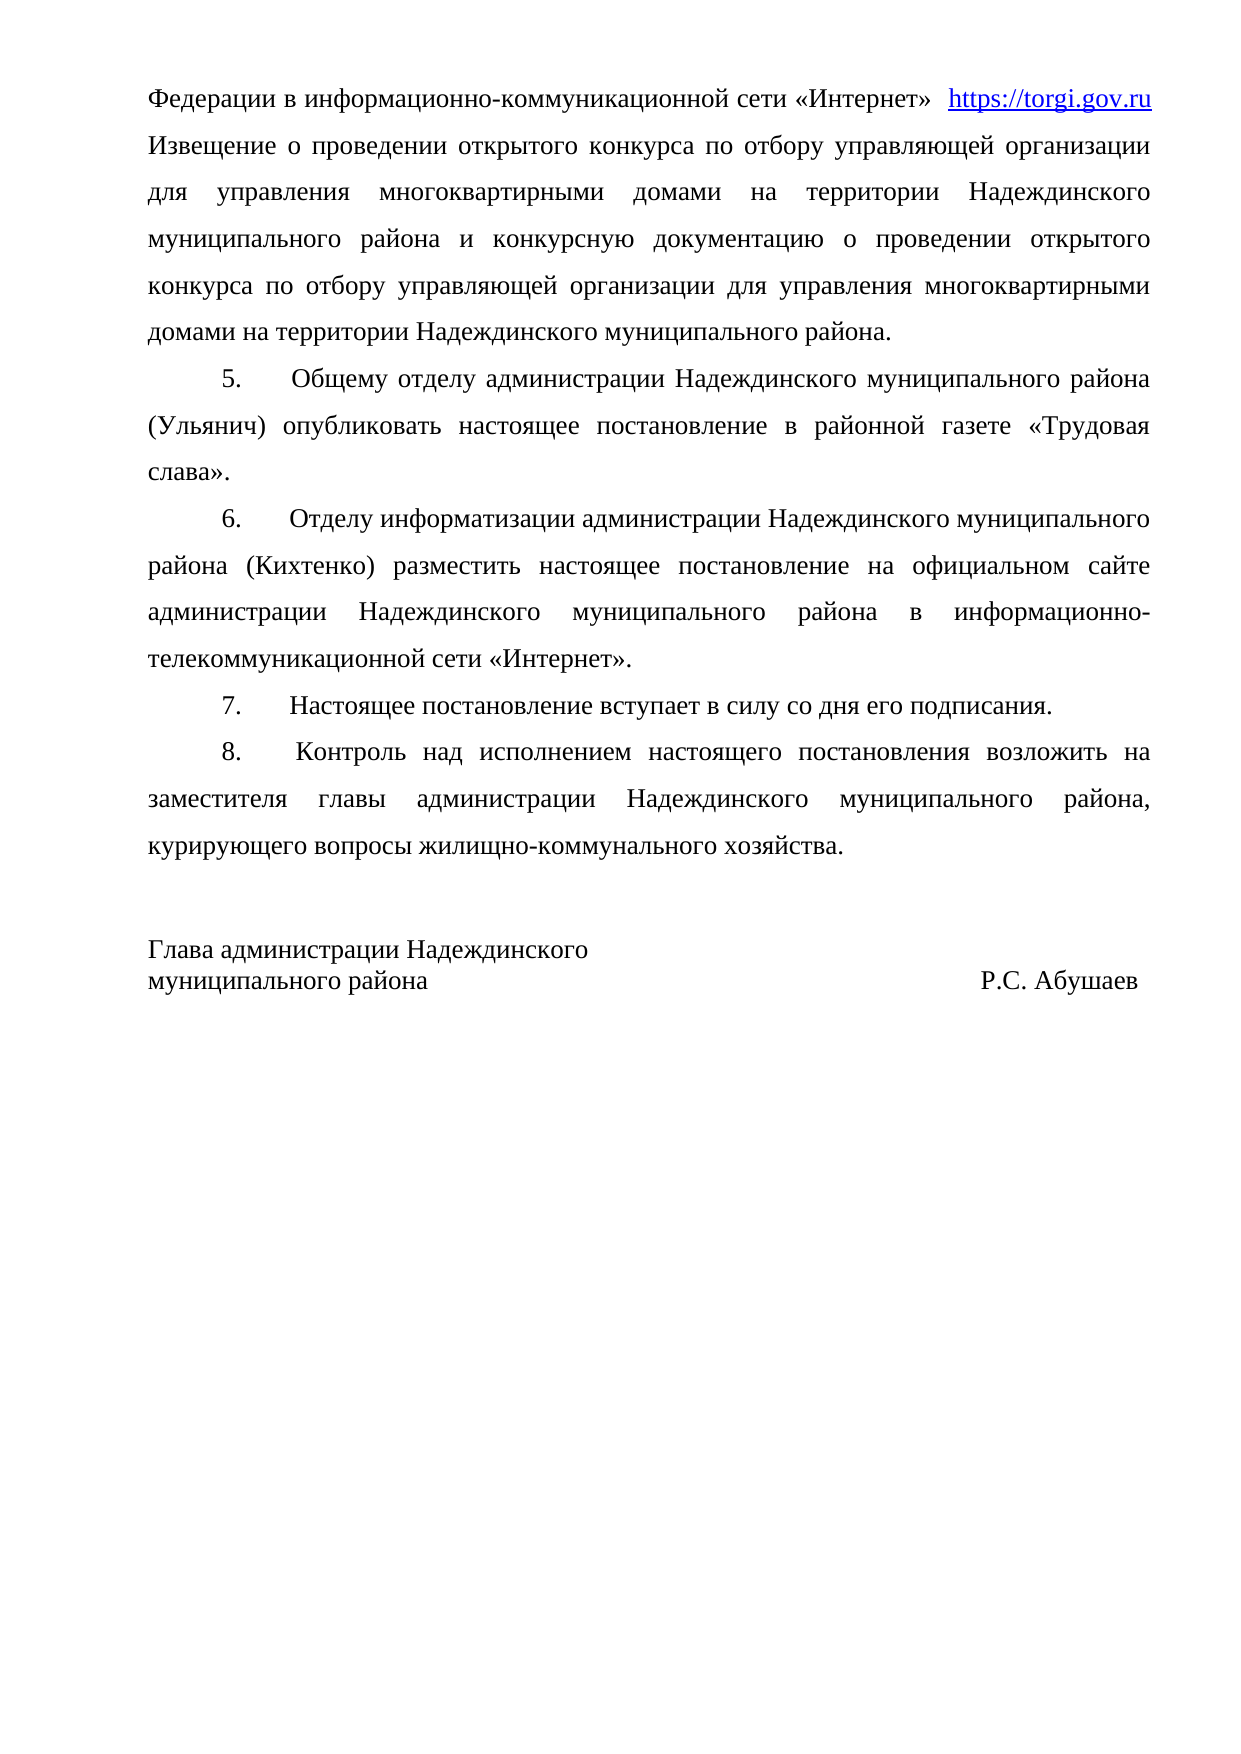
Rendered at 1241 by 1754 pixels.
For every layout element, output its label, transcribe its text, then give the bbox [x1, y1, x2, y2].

text Глава администрации Надеждинского [148, 933, 1152, 964]
list 8. Контроль над исполнением настоящего постановления возложить на заместителя главы администрации Надеждинского муниципального района, курирующего вопросы жилищно-коммунального хозяйства. [148, 735, 1152, 860]
list 7. Настоящее постановление вступает в силу со дня его подписания. [148, 689, 1152, 720]
list 5. Общему отделу администрации Надеждинского муниципального района (Ульянич) опубликовать настоящее постановление в районной газете «Трудовая слава». [148, 362, 1152, 487]
list Федерации в информационно-коммуникационной сети «Интернет» https://torgi.gov.ru Извещение о проведении открытого конкурса по отбору управляющей организации для управления многоквартирными домами на территории Надеждинского муниципального района и конкурсную документацию о проведении открытого конкурса по отбору управляющей организации для управления многоквартирными домами на территории Надеждинского муниципального района. [148, 82, 1152, 347]
text муниципального района Р.С. Абушаев [148, 964, 1152, 995]
list 6. Отделу информатизации администрации Надеждинского муниципального района (Кихтенко) разместить настоящее постановление на официальном сайте администрации Надеждинского муниципального района в информационно-телекоммуникационной сети «Интернет». [148, 502, 1152, 673]
